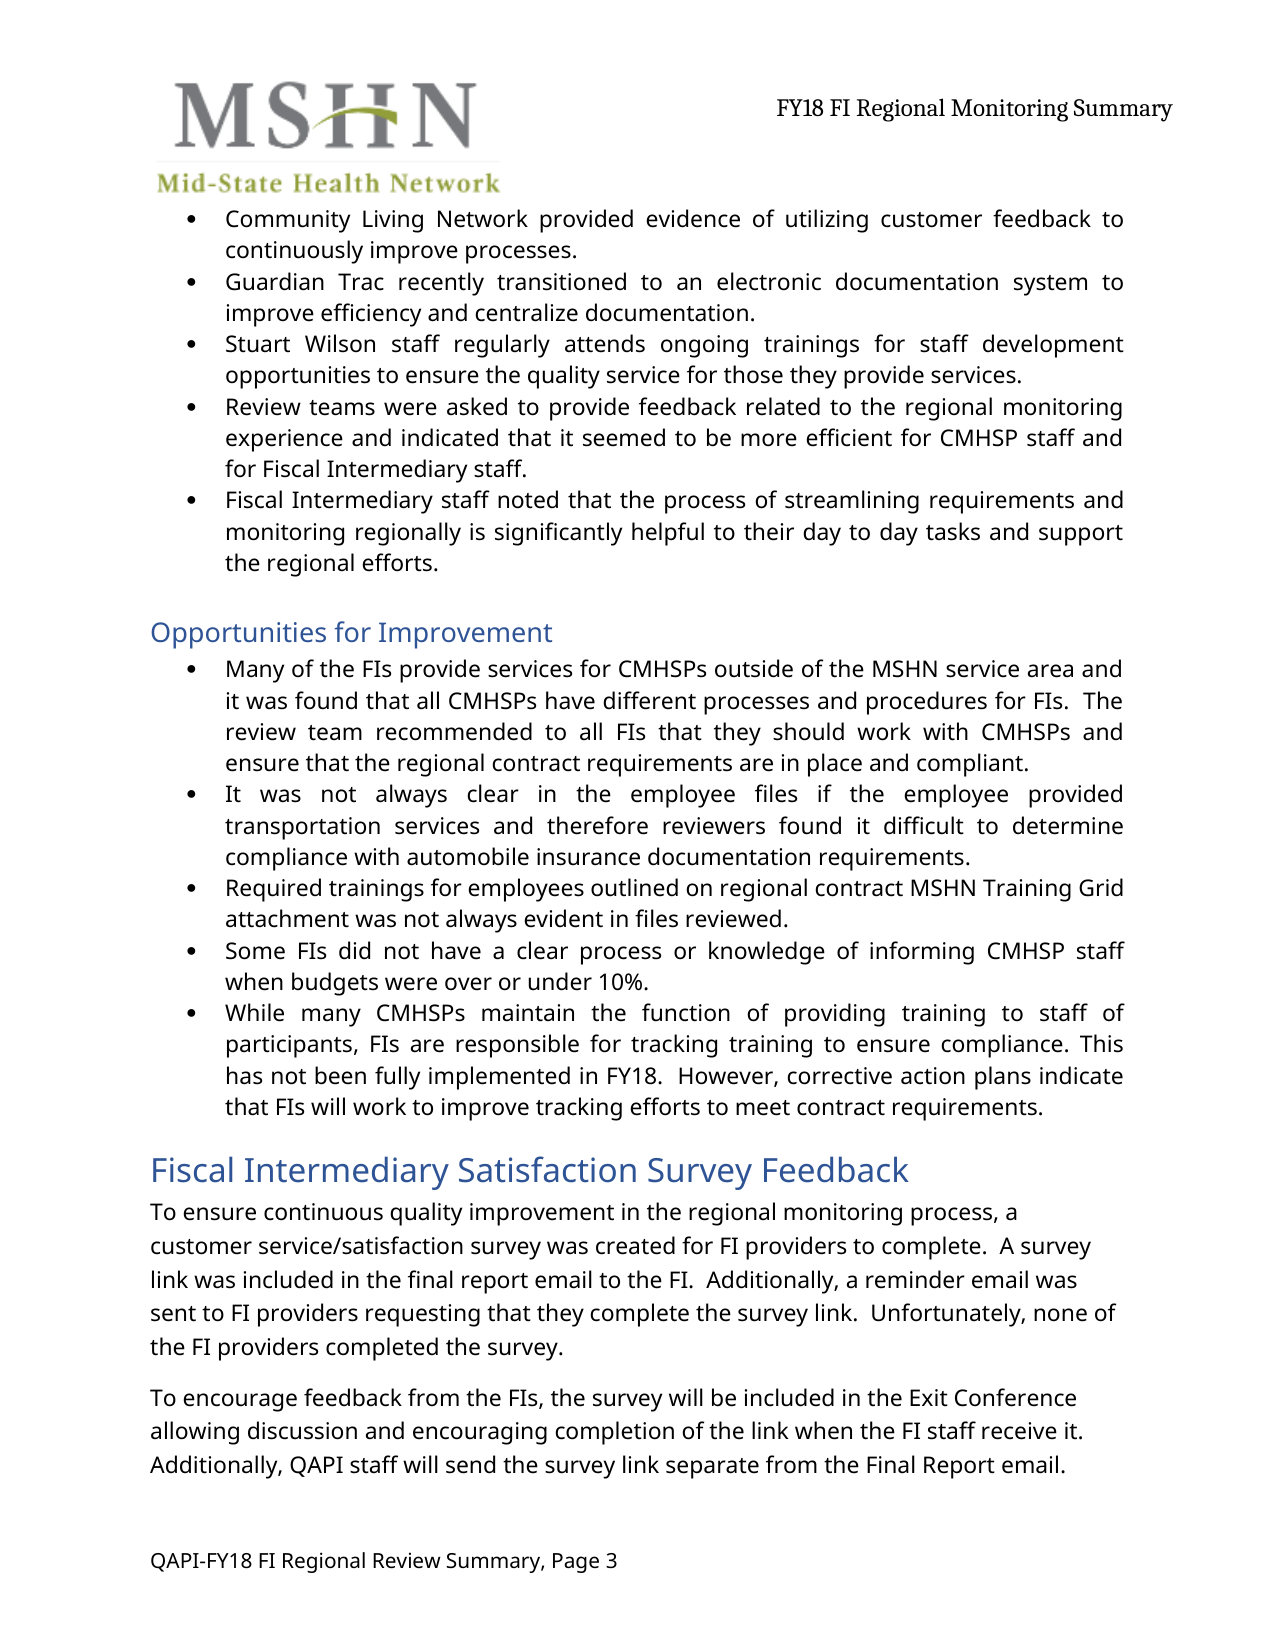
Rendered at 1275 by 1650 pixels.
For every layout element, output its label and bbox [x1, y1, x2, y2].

picture [150, 75, 510, 204]
